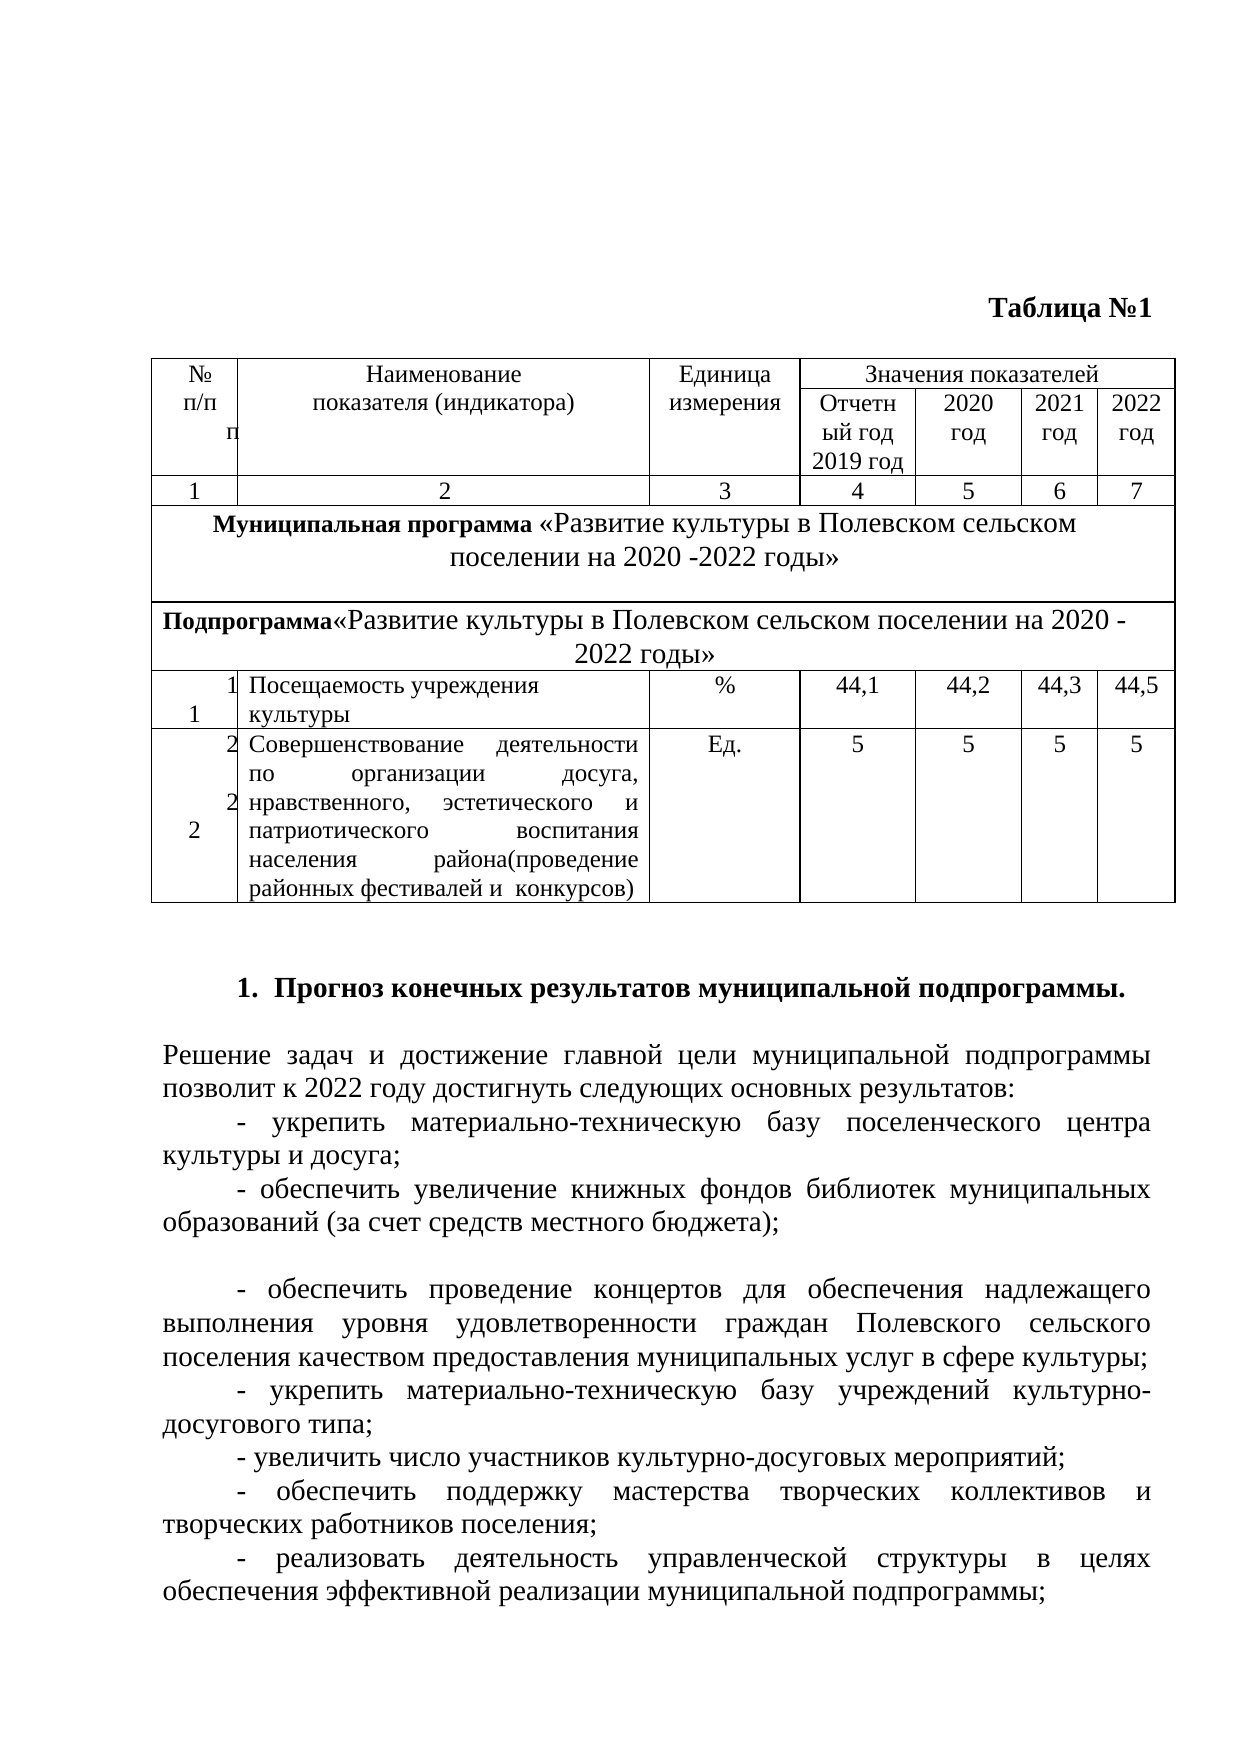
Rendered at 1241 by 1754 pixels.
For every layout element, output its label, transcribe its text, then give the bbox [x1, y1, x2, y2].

table_cell 2 [238, 476, 649, 504]
table_header Значения показателей [801, 359, 1174, 387]
table_cell % [650, 671, 799, 728]
text - реализовать деятельность управленческой структуры в целях обеспечения эффективной реализации муниципальной подпрограммы; [162, 1540, 1152, 1607]
table_cell 2022 год [1098, 389, 1174, 475]
text - обеспечить проведение концертов для обеспечения надлежащего выполнения уровня удовлетворенности граждан Полевского сельского поселения качеством предоставления муниципальных услуг в сфере культуры; [162, 1272, 1152, 1372]
table_cell 5 [916, 476, 1021, 504]
table_cell Посещаемость учреждения культуры [238, 671, 649, 728]
text - увеличить число участников культурно-досуговых мероприятий; [162, 1439, 1152, 1473]
list Прогноз конечных результатов муниципальной подпрограммы. [236, 970, 1152, 1003]
table_cell Ед. [650, 729, 799, 902]
table_cell 2 22 [152, 729, 237, 902]
table_cell 44,5 [1098, 671, 1174, 728]
table_cell Совершенствование деятельности по организации досуга, нравственного, эстетического и патриотического воспитания населения района(проведение районных фестивалей и конкурсов) [238, 729, 649, 902]
table_cell 5 [1098, 729, 1174, 902]
table_cell 6 [1022, 476, 1097, 504]
text - обеспечить поддержку мастерства творческих коллективов и творческих работников поселения; [162, 1473, 1152, 1540]
table_cell 44,1 [801, 671, 915, 728]
table_cell 11 [152, 671, 237, 728]
text Решение задач и достижение главной цели муниципальной подпрограммы позволит к 2022 году достигнуть следующих основных результатов: [162, 1037, 1152, 1104]
text - укрепить материально-техническую базу поселенческого центра культуры и досуга; [162, 1104, 1152, 1171]
table_cell Подпрограмма«Развитие культуры в Полевском сельском поселении на 2020 -2022 годы» [152, 603, 1174, 669]
text - укрепить материально-техническую базу учреждений культурно-досугового типа; [162, 1372, 1152, 1439]
table_header Единица измерения [650, 359, 799, 475]
table_cell 2020 год [916, 389, 1021, 475]
text - обеспечить увеличение книжных фондов библиотек муниципальных образований (за счет средств местного бюджета); [162, 1171, 1152, 1238]
table_cell 4 [801, 476, 915, 504]
table_cell Отчетный год 2019 год [801, 389, 915, 475]
table_cell 44,3 [1022, 671, 1097, 728]
table_cell 1 [152, 476, 237, 504]
table_cell Муниципальная программа «Развитие культуры в Полевском сельском поселении на 2020 -2022 годы» [152, 506, 1174, 601]
table_cell 5 [916, 729, 1021, 902]
table_cell 5 [801, 729, 915, 902]
table_cell 5 [1022, 729, 1097, 902]
table_header № п/п п [152, 359, 237, 475]
table_cell 3 [650, 476, 799, 504]
table_header Наименование показателя (индикатора) [238, 359, 649, 475]
text Таблица №1 [162, 291, 1152, 324]
table_cell 2021 год [1022, 389, 1097, 475]
table_cell 44,2 [916, 671, 1021, 728]
table_cell 7 [1098, 476, 1174, 504]
